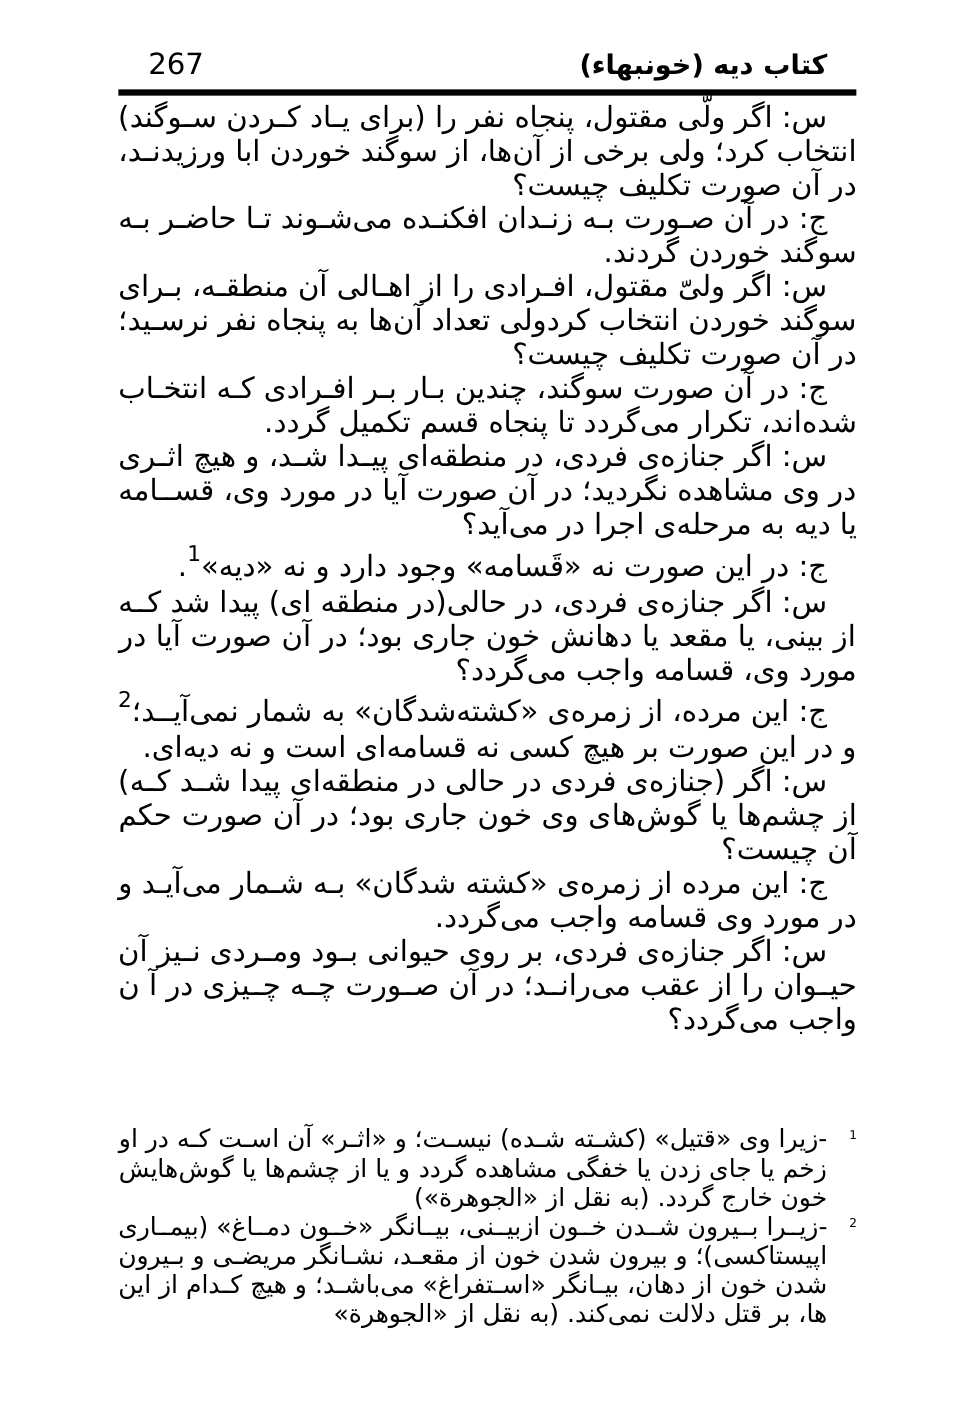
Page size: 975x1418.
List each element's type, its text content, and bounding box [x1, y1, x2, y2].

text ج: در آن صورت سوگند، چندین بار بر افرادی که انتخاب شده‌اند، تکرار می‌گردد تا پنجاه قسم تکمیل گردد. [118, 372, 857, 439]
text س: اگر (جنازه‌ی فردی در حالی در منطقه‌ای پیدا شد که) از چشم‌ها یا گوش‌ها‌ی وی خون جاری بود؛ در آن صورت حکم آن چیست؟ [118, 764, 857, 866]
text ج: این مرده، از زمره‌ی «کشته‌شدگان» به شمار نمی‌آید؛ و در این صورت بر هیچ کسی نه قسامه‌ای است و نه دیه‌ای. [118, 687, 857, 764]
text س: اگر ولّی مقتول، پنجاه نفر را (برای یاد کردن سوگند) انتخاب کرد؛ ولی برخی از آن‌ها، از سوگند خوردن ابا ورزیدند، در آن صورت تکلیف چیست؟ [118, 100, 857, 202]
text ج: در این صورت نه «قَسامه» وجود دارد و نه «دیه». [118, 541, 857, 585]
text س: اگر جنازه‌ی فردی، در حالی(در منطقه ای) پیدا شد که از بینی، یا مقعد یا دهانش خون جاری بود؛ در آن صورت آیا در مورد وی، قسامه واجب می‌گردد؟ [118, 585, 857, 687]
text ج: این مرده از زمره‌ی «کشته شدگان» به شمار می‌آید و در مورد وی قسامه واجب می‌گردد. [118, 866, 857, 934]
text س: اگر جنازه‌ی فردی، بر روی حیوانی بود ومردی نیز آن حیوان را از عقب می‌راند؛ در آن صورت چه چیزی در آ ن واجب می‌گردد؟ [118, 934, 857, 1036]
text ج: در آن صورت به زندان افکنده می‌شوند تا حاضر به سوگند خوردن گردند. [118, 202, 857, 270]
text س: اگر ولیّ مقتول، افرادی را از اهالی آن منطقه، برای سوگند خوردن انتخاب کردولی تعداد آن‌ها به پنجاه نفر نرسید؛ در آن صورت تکلیف چیست؟ [118, 270, 857, 372]
text س: اگر جنازه‌ی فردی، در منطقه‌ای پیدا شد، و هیچ اثری در وی مشاهده نگردید؛ در آن صورت آیا در مورد وی، قسامه یا دیه به مرحله‌ی اجرا در می‌آید؟ [118, 439, 857, 541]
